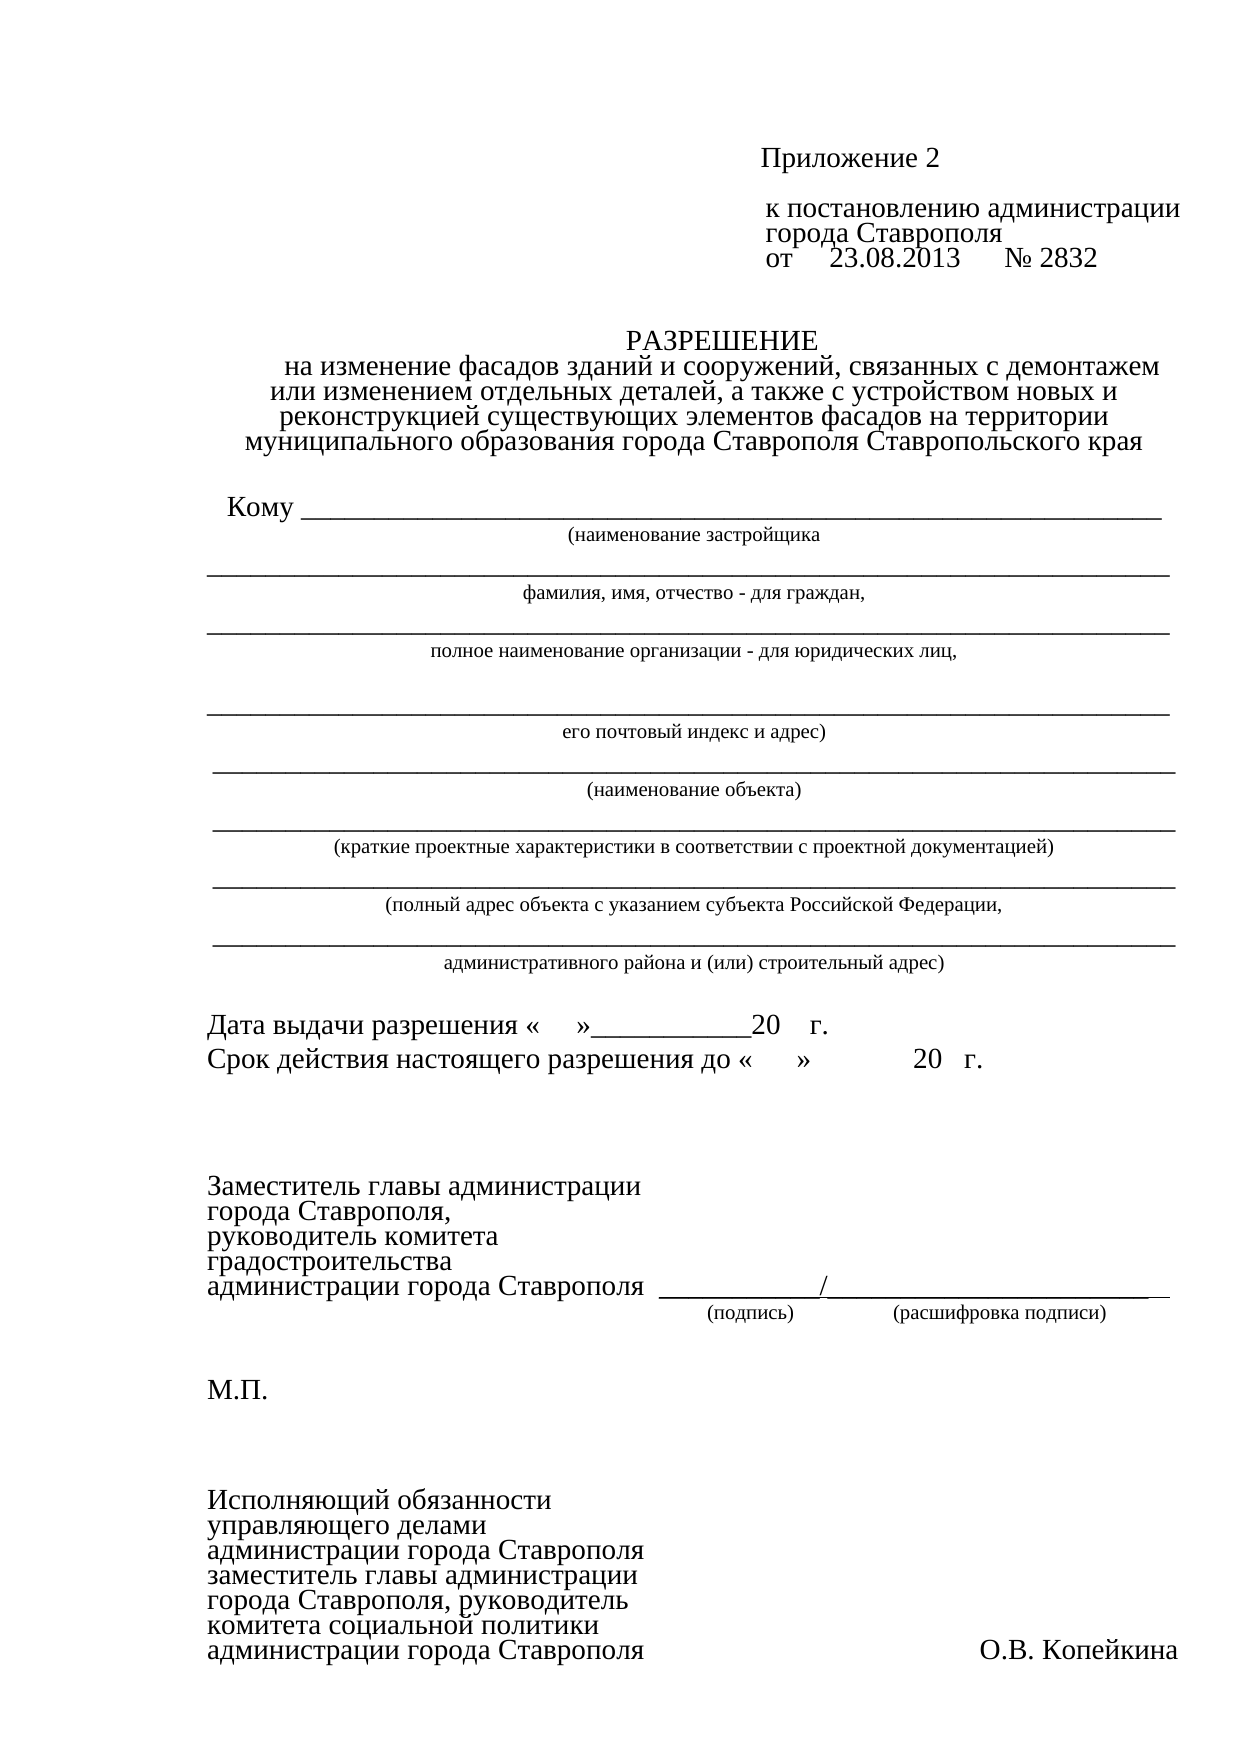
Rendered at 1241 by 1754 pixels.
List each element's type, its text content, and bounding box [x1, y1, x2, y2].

text города Ставрополя [751, 223, 1181, 248]
text __________________________________________________________________ административного района и (или) строительный адрес) [207, 916, 1181, 974]
text __________________________________________________________________ [207, 604, 1181, 637]
text администрации города Ставрополя ___________/______________________ [207, 1275, 1181, 1300]
text от 23.08.2013 № 2832 [751, 248, 1181, 273]
text РАЗРЕШЕНИЕ [207, 330, 1181, 355]
text города Ставрополя, [207, 1200, 1181, 1225]
text Приложение 2 [753, 148, 1181, 173]
text заместитель главы администрации [207, 1564, 1181, 1589]
text администрации города Ставрополя О.В. Копейкина [207, 1639, 1181, 1664]
text города Ставрополя, руководитель [207, 1589, 1181, 1614]
text __________________________________________________________________ (краткие проектные характеристики в соответствии с проектной документацией) [207, 801, 1181, 858]
text Кому ___________________________________________________________ (наименование застройщика [207, 489, 1181, 546]
text Срок действия настоящего разрешения до « » 20 г. [207, 1041, 1181, 1074]
text __________________________________________________________________ (полный адрес объекта с указанием субъекта Российской Федерации, [207, 858, 1181, 916]
text __________________________________________________________________ (наименование объекта) [207, 743, 1181, 801]
text __________________________________________________________________ [207, 686, 1181, 719]
text комитета социальной политики [207, 1614, 1181, 1639]
text управляющего делами [207, 1514, 1181, 1539]
text администрации города Ставрополя [207, 1539, 1181, 1564]
text полное наименование организации - для юридических лиц, [207, 637, 1181, 662]
text Исполняющий обязанности [207, 1489, 1181, 1514]
text __________________________________________________________________ [207, 546, 1181, 580]
text на изменение фасадов зданий и сооружений, связанных с демонтажем или изменением отдельных деталей, а также с устройством новых и реконструкцией существующих элементов фасадов на территории муниципального образования города Ставрополя Ставропольского края [207, 355, 1181, 455]
text его почтовый индекс и адрес) [207, 719, 1181, 743]
text М.П. [207, 1372, 1181, 1406]
text Заместитель главы администрации [207, 1175, 1181, 1200]
text к постановлению администрации [751, 198, 1181, 223]
text Дата выдачи разрешения « »___________20 г. [207, 1007, 1181, 1041]
text фамилия, имя, отчество - для граждан, [207, 580, 1181, 604]
text градостроительства [207, 1250, 1181, 1275]
text (подпись) (расшифровка подписи) [207, 1300, 1181, 1324]
text руководитель комитета [207, 1225, 1181, 1250]
